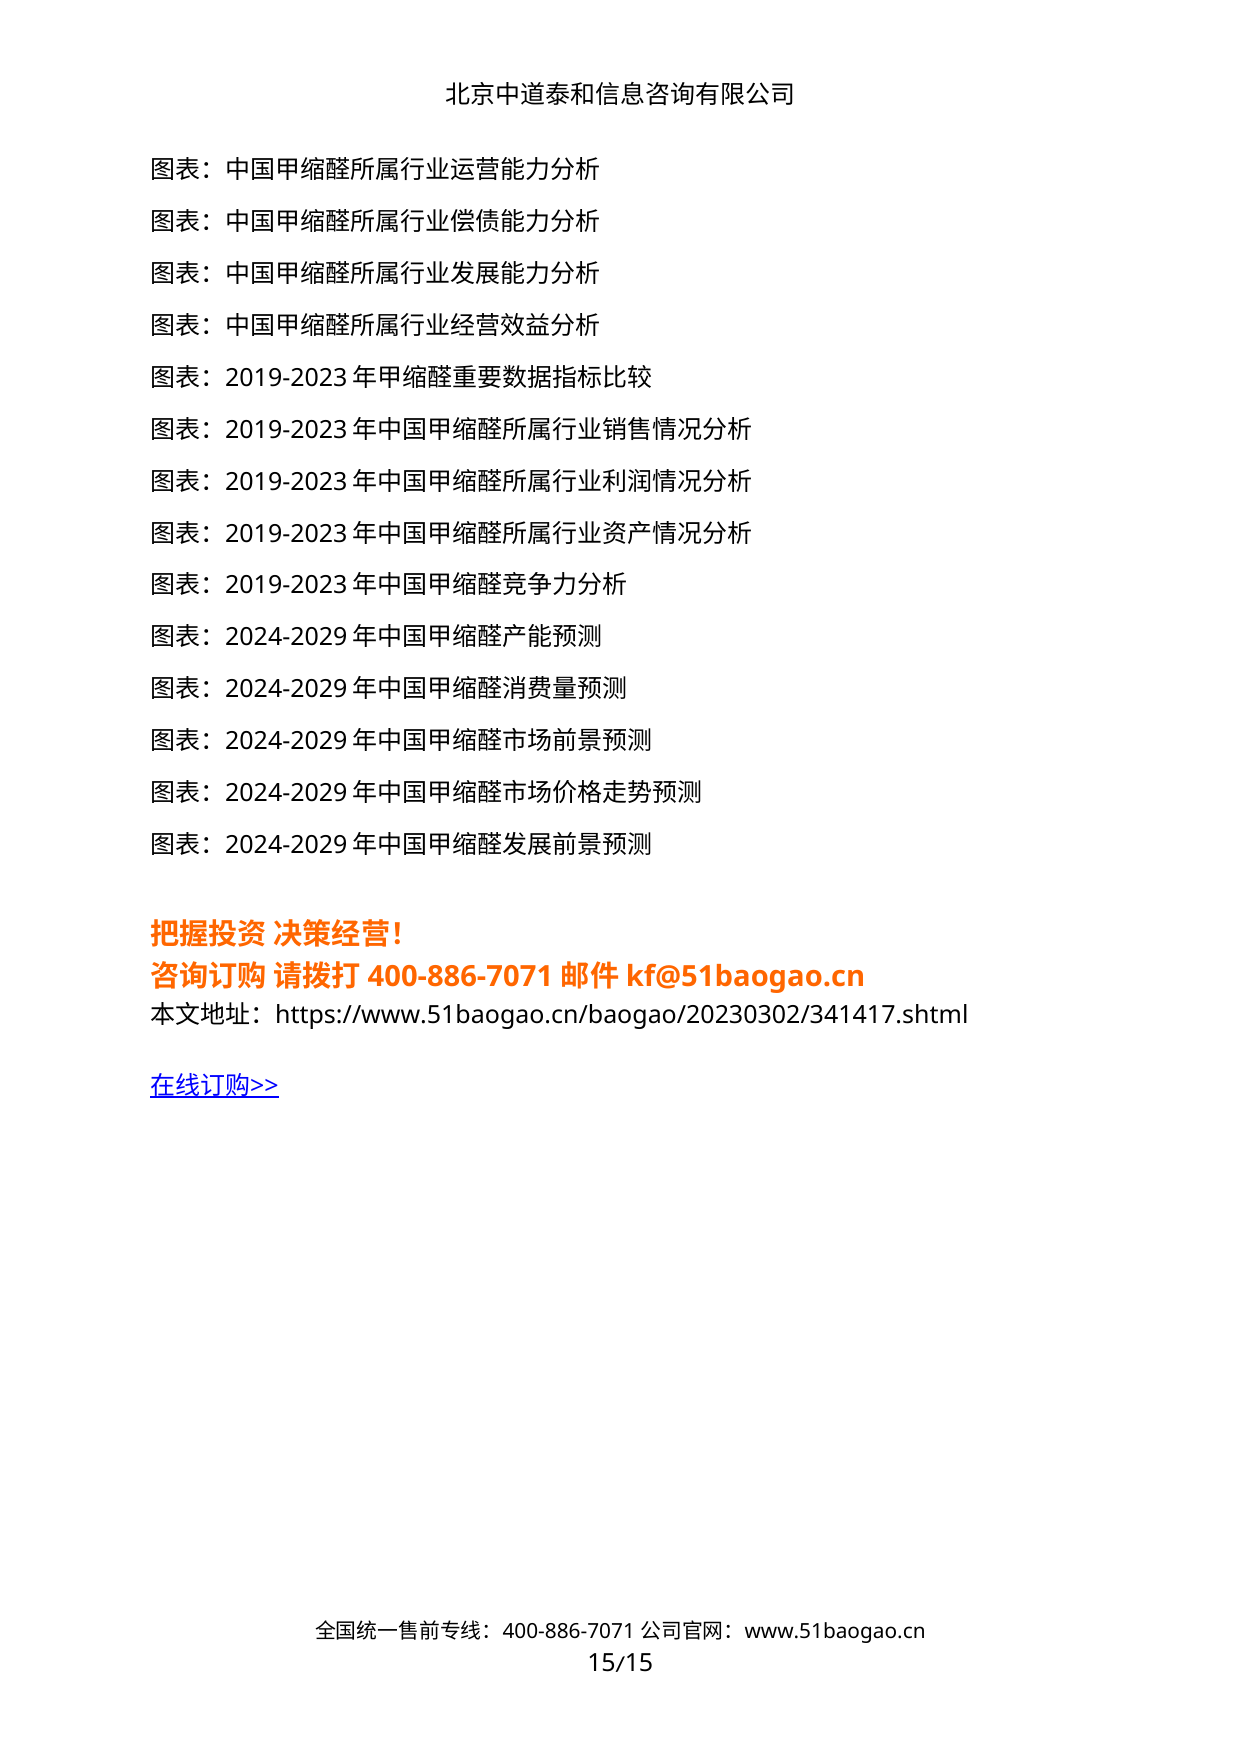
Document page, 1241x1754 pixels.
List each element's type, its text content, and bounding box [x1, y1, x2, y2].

text 图表：2019-2023年中国甲缩醛所属行业利润情况分析 [150, 461, 1090, 497]
text 图表：中国甲缩醛所属行业发展能力分析 [150, 254, 1090, 290]
text 图表：2019-2023年甲缩醛重要数据指标比较 [150, 357, 1090, 394]
text 把握投资 决策经营！咨询订购 请拨打 400-886-7071 邮件 kf@51baogao.cn本文地址：https://www.51baogao.cn/baogao/20230302/341417.shtml [150, 876, 1090, 1031]
text 在线订购>> [150, 1031, 1090, 1102]
text 图表：2019-2023年中国甲缩醛竞争力分析 [150, 565, 1090, 601]
text 图表：中国甲缩醛所属行业运营能力分析 [150, 150, 1090, 186]
text 图表：2024-2029年中国甲缩醛市场前景预测 [150, 721, 1090, 757]
text 图表：2024-2029年中国甲缩醛发展前景预测 [150, 824, 1090, 861]
text 图表：2024-2029年中国甲缩醛消费量预测 [150, 669, 1090, 705]
text 图表：中国甲缩醛所属行业经营效益分析 [150, 306, 1090, 342]
text 图表：2024-2029年中国甲缩醛产能预测 [150, 617, 1090, 653]
text 图表：2019-2023年中国甲缩醛所属行业资产情况分析 [150, 513, 1090, 549]
text 图表：中国甲缩醛所属行业偿债能力分析 [150, 202, 1090, 238]
text 图表：2024-2029年中国甲缩醛市场价格走势预测 [150, 772, 1090, 809]
text 图表：2019-2023年中国甲缩醛所属行业销售情况分析 [150, 409, 1090, 446]
